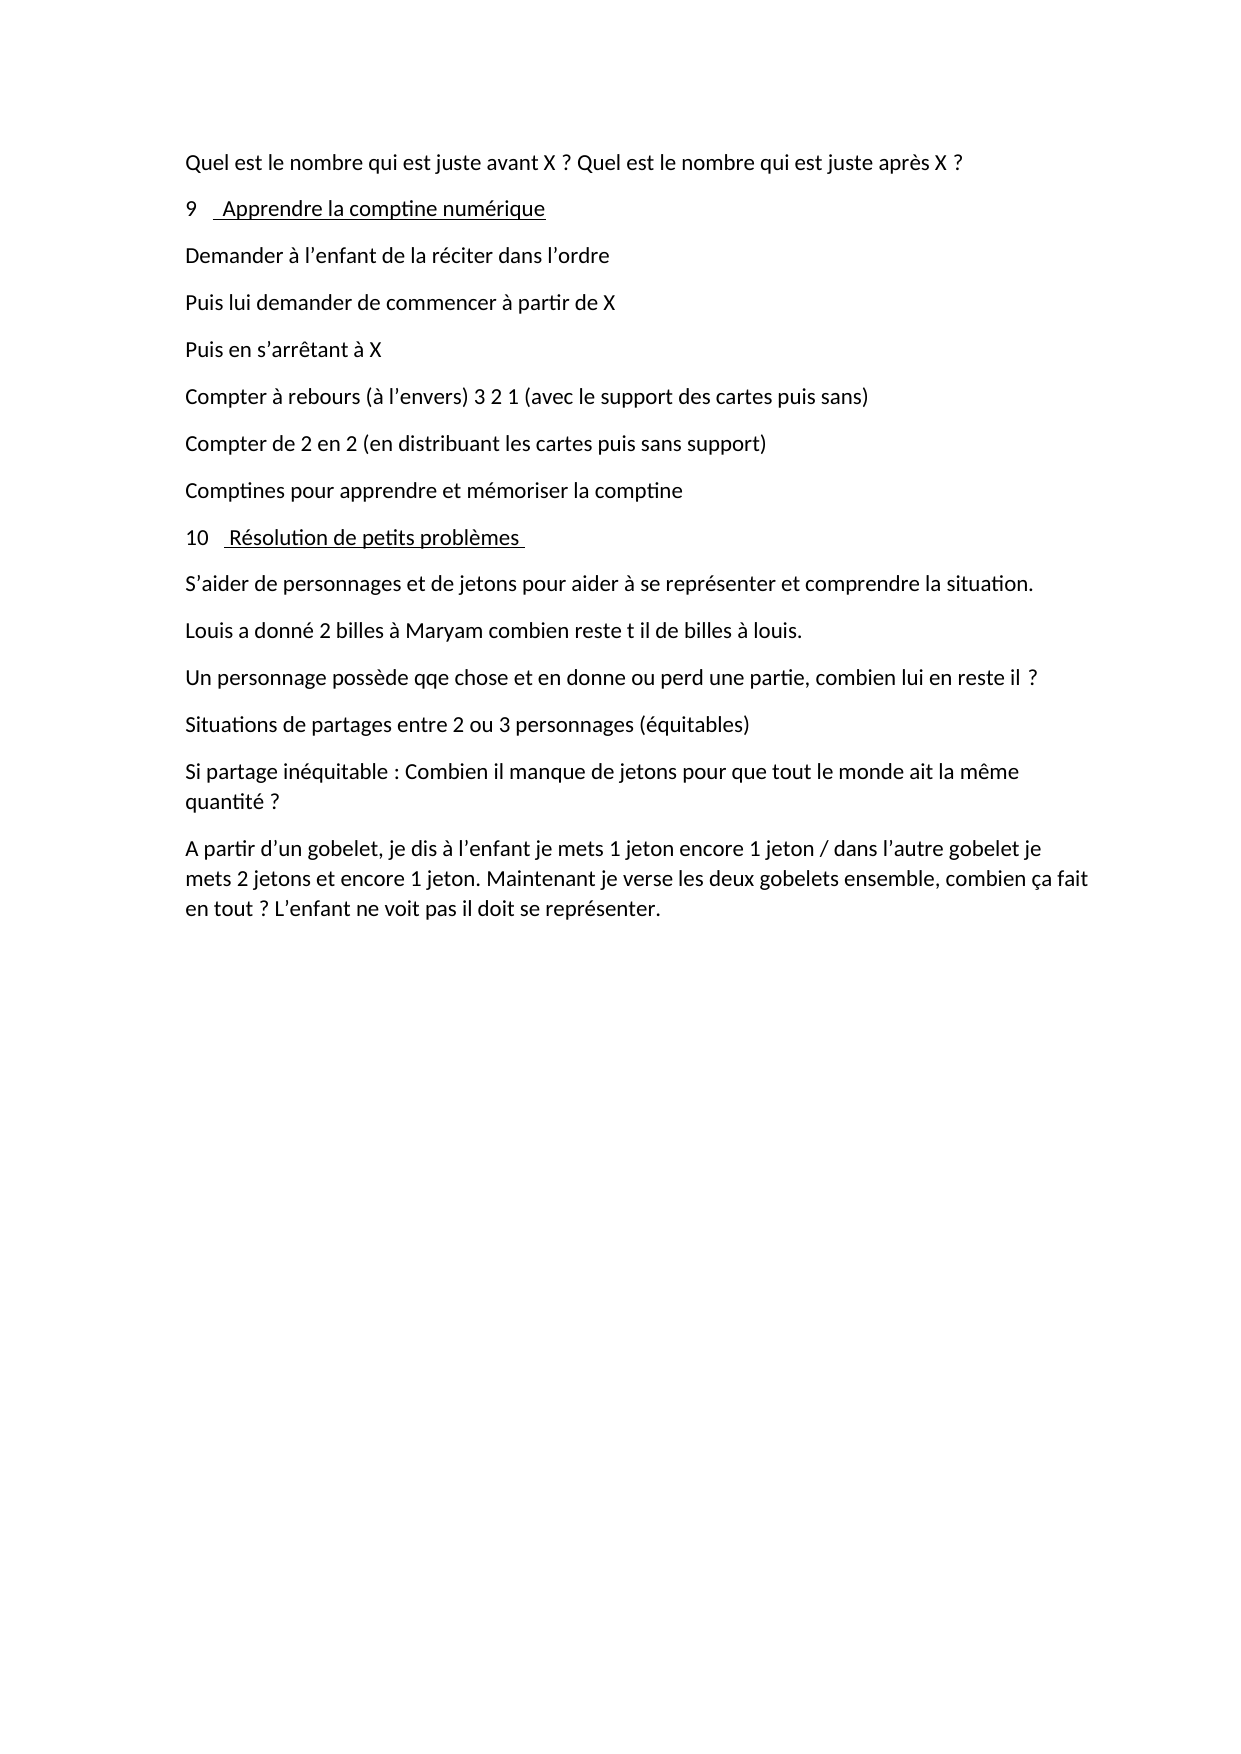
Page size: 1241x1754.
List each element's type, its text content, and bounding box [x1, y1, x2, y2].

text Compter de 2 en 2 (en distribuant les cartes puis sans support) [185, 429, 1093, 457]
text Compter à rebours (à l’envers) 3 2 1 (avec le support des cartes puis sans) [185, 382, 1093, 410]
text Un personnage possède qqe chose et en donne ou perd une partie, combien lui en reste il ? [185, 663, 1093, 691]
text 10 Résolution de petits problèmes [185, 523, 1093, 551]
text 9 Apprendre la comptine numérique [185, 194, 1093, 222]
text Louis a donné 2 billes à Maryam combien reste t il de billes à louis. [185, 616, 1093, 644]
text Puis en s’arrêtant à X [185, 335, 1093, 363]
text Demander à l’enfant de la réciter dans l’ordre [185, 241, 1093, 269]
text Comptines pour apprendre et mémoriser la comptine [185, 476, 1093, 504]
text Quel est le nombre qui est juste avant X ? Quel est le nombre qui est juste après X ? [185, 148, 1093, 176]
text Situations de partages entre 2 ou 3 personnages (équitables) [185, 710, 1093, 738]
text Si partage inéquitable : Combien il manque de jetons pour que tout le monde ait la même quantité ? [185, 757, 1093, 815]
text Puis lui demander de commencer à partir de X [185, 288, 1093, 316]
text A partir d’un gobelet, je dis à l’enfant je mets 1 jeton encore 1 jeton / dans l’autre gobelet je mets 2 jetons et encore 1 jeton. Maintenant je verse les deux gobelets ensemble, combien ça fait en tout ? L’enfant ne voit pas il doit se représenter. [185, 834, 1093, 922]
text S’aider de personnages et de jetons pour aider à se représenter et comprendre la situation. [185, 569, 1093, 597]
